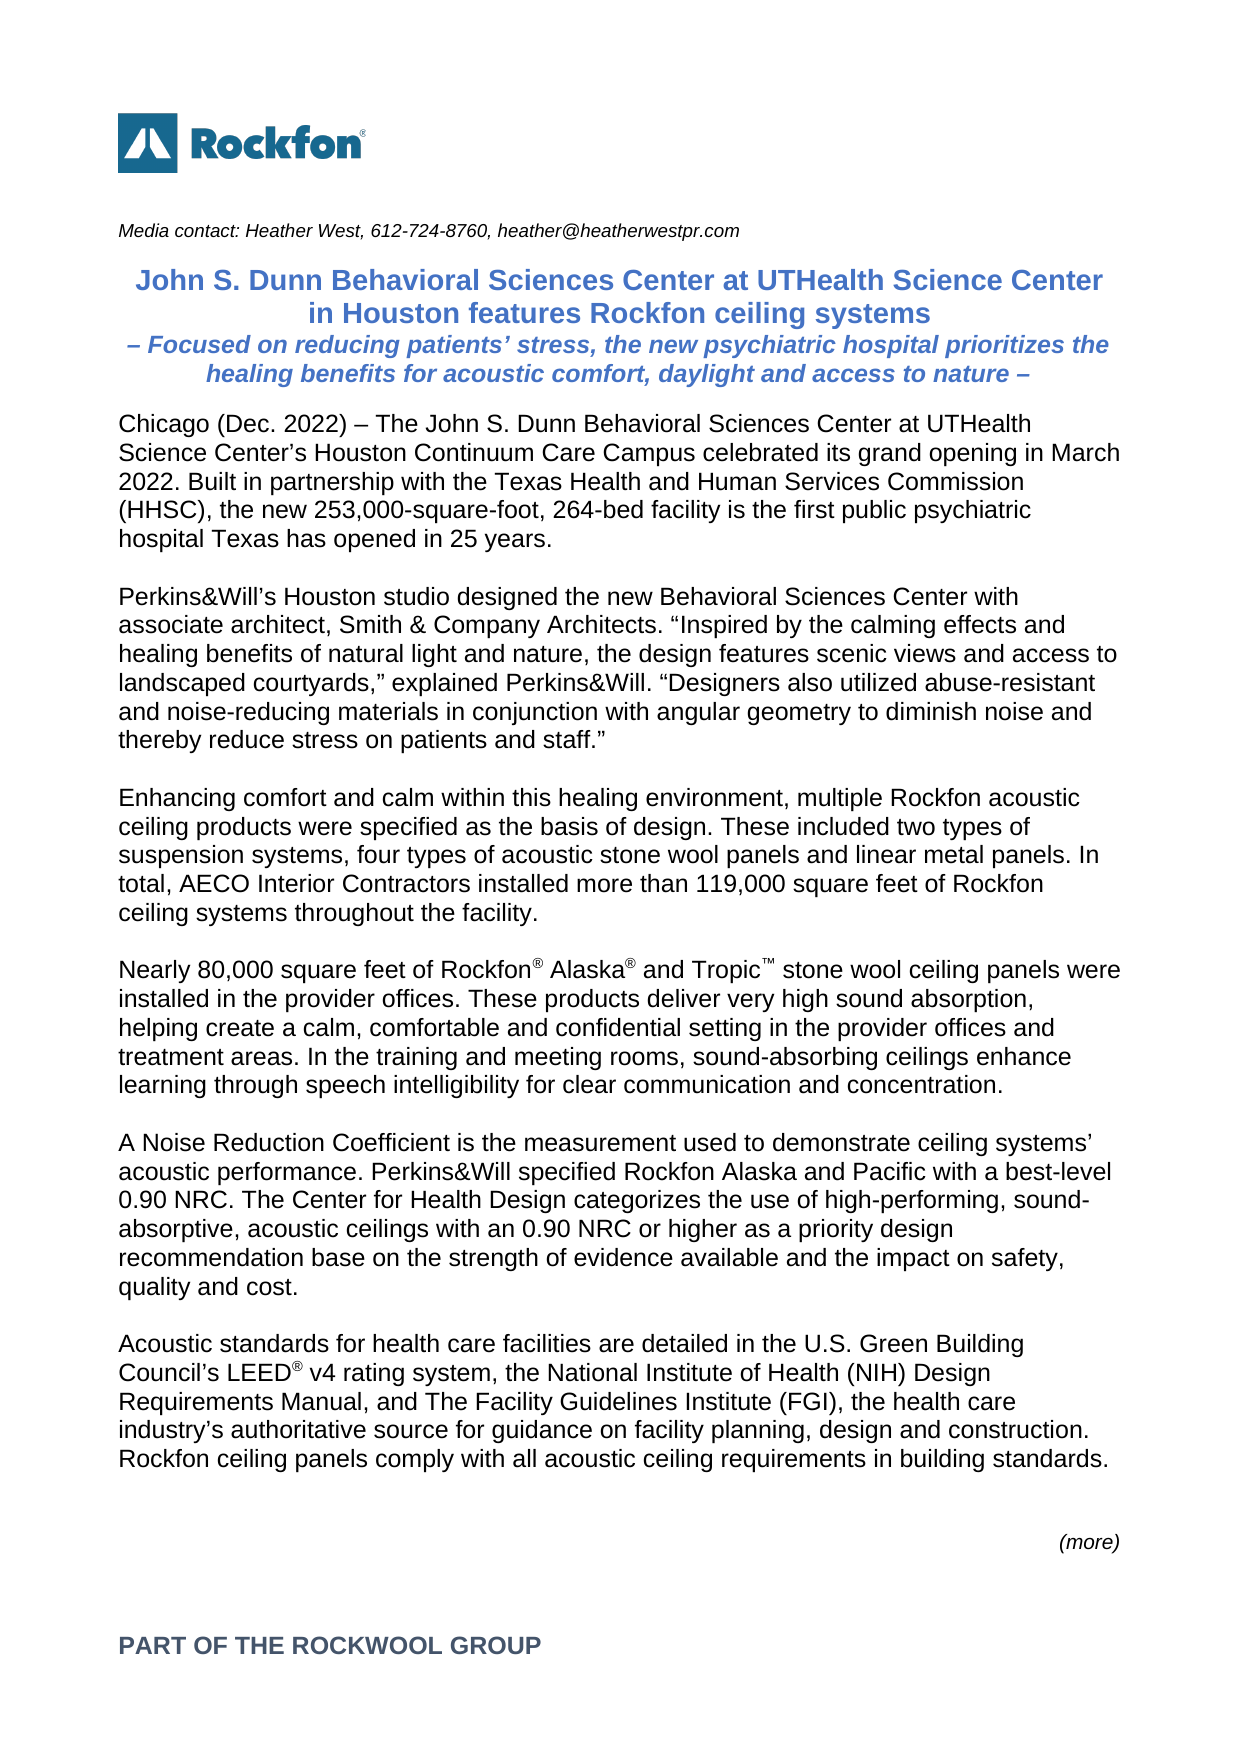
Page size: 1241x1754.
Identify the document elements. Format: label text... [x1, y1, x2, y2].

text Enhancing comfort and calm within this healing environment, multiple Rockfon acoustic ceiling products were specified as the basis of design. These included two types of suspension systems, four types of acoustic stone wool panels and linear metal panels. In total, AECO Interior Contractors installed more than 119,000 square feet of Rockfon ceiling systems throughout the facility. [118, 783, 1122, 926]
text Acoustic standards for health care facilities are detailed in the U.S. Green Building Council’s LEED® v4 rating system, the National Institute of Health (NIH) Design Requirements Manual, and The Facility Guidelines Institute (FGI), the health care industry’s authoritative source for guidance on facility planning, design and construction. Rockfon ceiling panels comply with all acoustic ceiling requirements in building standards. [118, 1329, 1122, 1473]
text A Noise Reduction Coefficient is the measurement used to demonstrate ceiling systems’ acoustic performance. Perkins&Will specified Rockfon Alaska and Pacific with a best-level 0.90 NRC. The Center for Health Design categorizes the use of high-performing, sound-absorptive, acoustic ceilings with an 0.90 NRC or higher as a priority design recommendation base on the strength of evidence available and the impact on safety, quality and cost. [118, 1128, 1122, 1300]
text Chicago (Dec. 2022) – The John S. Dunn Behavioral Sciences Center at UTHealth Science Center’s Houston Continuum Care Campus celebrated its grand opening in March 2022. Built in partnership with the Texas Health and Human Services Commission (HHSC), the new 253,000-square-foot, 264-bed facility is the first public psychiatric hospital Texas has opened in 25 years. [118, 409, 1122, 553]
subtitle – Focused on reducing patients’ stress, the new psychiatric hospital prioritizes the healing benefits for acoustic comfort, daylight and access to nature – [118, 330, 1121, 387]
subtitle John S. Dunn Behavioral Sciences Center at UTHealth Science Center in Houston features Rockfon ceiling systems [118, 263, 1121, 330]
text Perkins&Will’s Houston studio designed the new Behavioral Sciences Center with associate architect, Smith & Company Architects. “Inspired by the calming effects and healing benefits of natural light and nature, the design features scenic views and access to landscaped courtyards,” explained Perkins&Will. “Designers also utilized abuse-resistant and noise-reducing materials in conjunction with angular geometry to diminish noise and thereby reduce stress on patients and staff.” [118, 581, 1122, 754]
text (more) [118, 1530, 1122, 1554]
text Nearly 80,000 square feet of Rockfon® Alaska® and Tropic™ stone wool ceiling panels were installed in the provider offices. These products deliver very high sound absorption, helping create a calm, comfortable and confidential setting in the provider offices and treatment areas. In the training and meeting rooms, sound-absorbing ceilings enhance learning through speech intelligibility for clear communication and concentration. [118, 955, 1122, 1099]
text Media contact: Heather West, 612-724-8760, heather@heatherwestpr.com [118, 220, 1121, 241]
